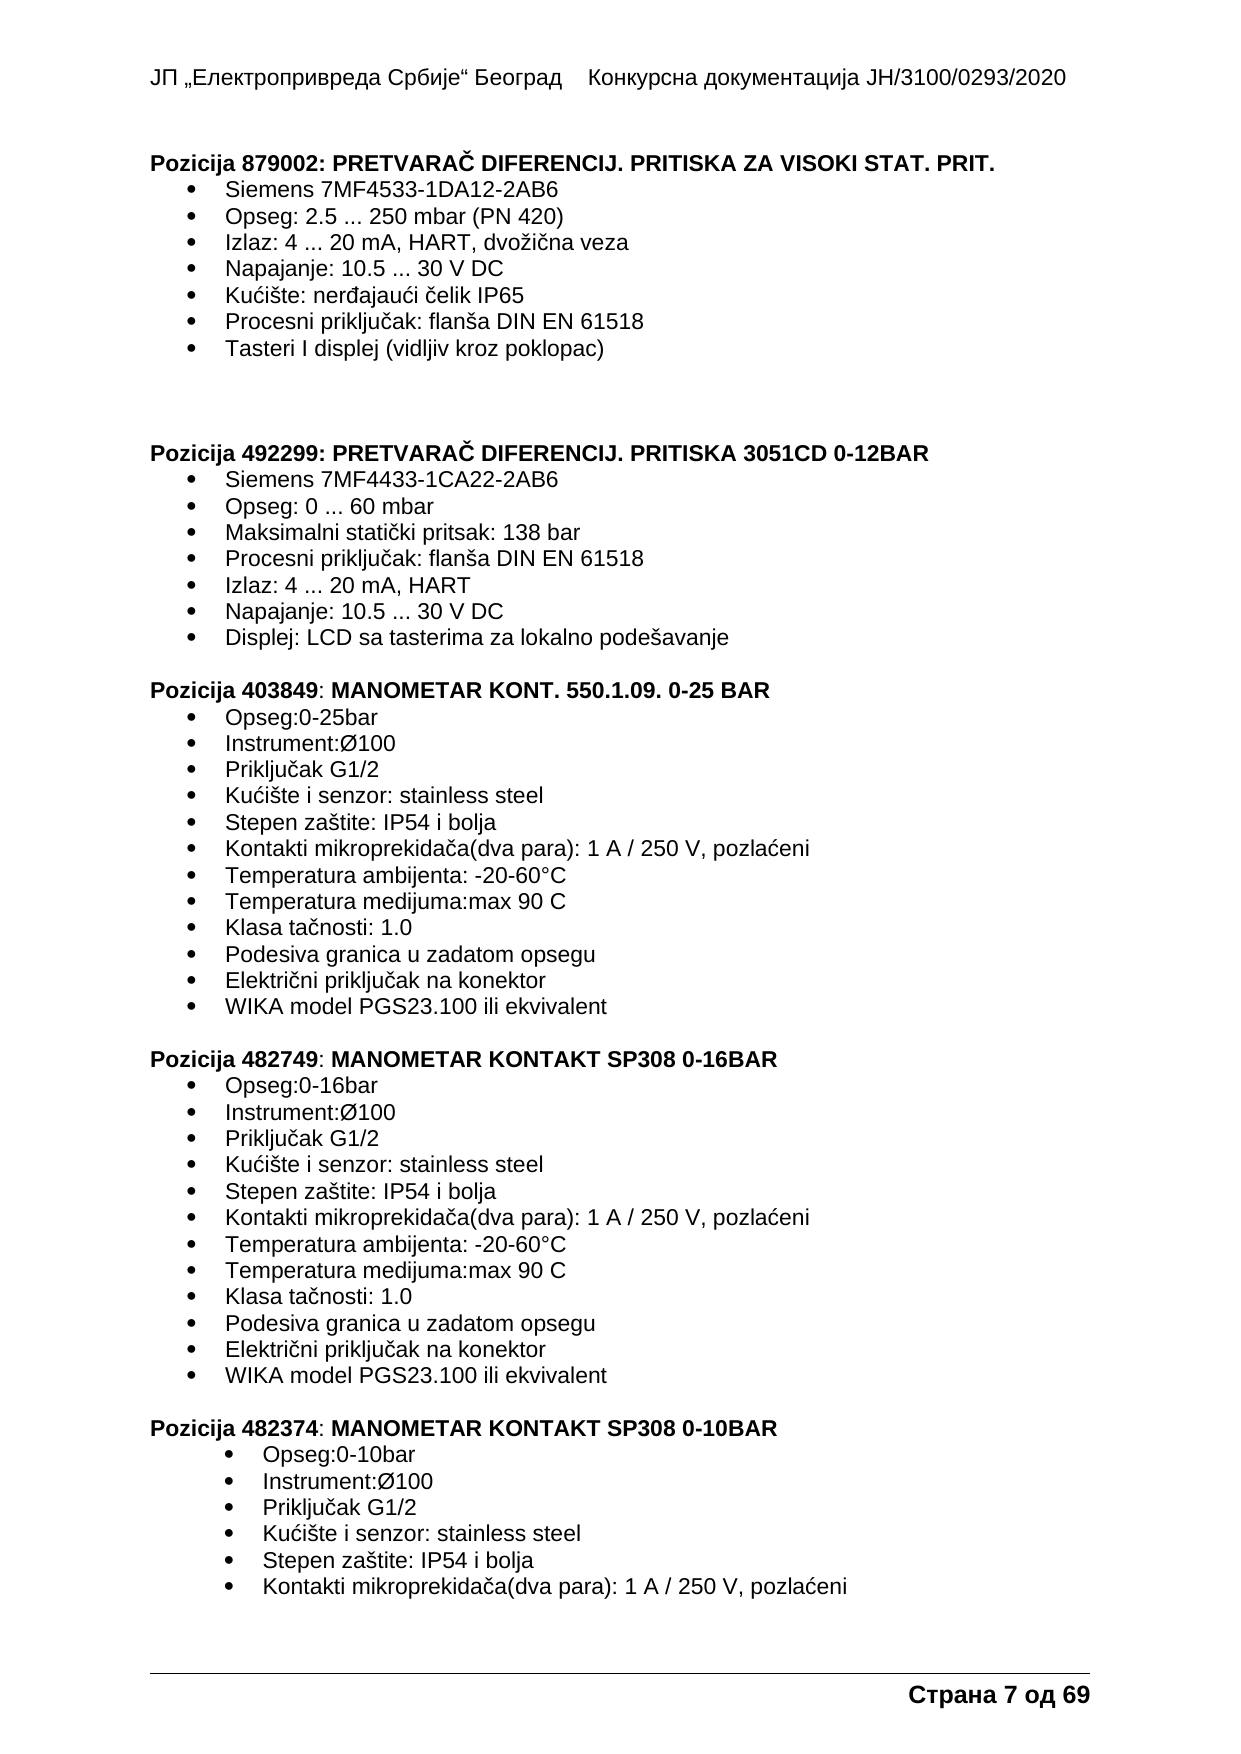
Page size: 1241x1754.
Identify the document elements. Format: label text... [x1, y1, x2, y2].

list Procesni priključak: flanša DIN EN 61518 [187, 308, 1090, 334]
list Kućište i senzor: stainless steel [187, 782, 1090, 809]
list Izlaz: 4 ... 20 mA, HART [187, 572, 1090, 598]
list Instrument:Ø100 [225, 1468, 1090, 1494]
list Električni priključak na konektor [187, 967, 1090, 993]
list Instrument:Ø100 [187, 1099, 1090, 1125]
list Siemens 7MF4433-1CA22-2AB6 [187, 466, 1090, 493]
list Podesiva granica u zadatom opsegu [187, 1309, 1090, 1336]
list Opseg: 0 ... 60 mbar [187, 493, 1090, 519]
list Kućište i senzor: stainless steel [187, 1151, 1090, 1178]
list Maksimalni statički pritsak: 138 bar [187, 519, 1090, 545]
list Stepen zaštite: IP54 i bolja [187, 1178, 1090, 1204]
list Kućište i senzor: stainless steel [225, 1520, 1090, 1547]
text Pozicija 482374: manometar Kontakt SP308 0-10BAR [150, 1415, 1090, 1441]
list Opseg:0-16bar [187, 1072, 1090, 1099]
list Priključak G1/2 [187, 1125, 1090, 1151]
list Opseg:0-10bar [225, 1441, 1090, 1468]
list Temperatura medijuma:max 90 C [187, 888, 1090, 914]
text Pozicija 492299: PRETVARAČ DIFERENCIJ. PRITISKA 3051CD 0-12BAR [150, 440, 1090, 466]
list Napajanje: 10.5 ... 30 V DC [187, 255, 1090, 282]
list Stepen zaštite: IP54 i bolja [225, 1547, 1090, 1573]
list Temperatura medijuma:max 90 C [187, 1257, 1090, 1283]
list Priključak G1/2 [187, 756, 1090, 782]
list Električni priključak na konektor [187, 1336, 1090, 1362]
list Temperatura ambijenta: -20-60°C [187, 862, 1090, 888]
text Pozicija 482749: manometar Kontakt SP308 0-16BAR [150, 1046, 1090, 1072]
list Stepen zaštite: IP54 i bolja [187, 809, 1090, 835]
list Displej: LCD sa tasterima za lokalno podešavanje [187, 624, 1090, 651]
list Kontakti mikroprekidača(dva para): 1 A / 250 V, pozlaćeni [187, 835, 1090, 862]
list Opseg:0-25bar [187, 703, 1090, 730]
text Pozicija 879002: PRETVARAČ DIFERENCIJ. PRITISKA ZA VISOKI STAT. PRIT. [150, 150, 1090, 176]
list Klasa tačnosti: 1.0 [187, 1283, 1090, 1309]
list Napajanje: 10.5 ... 30 V DC [187, 598, 1090, 624]
list Priključak G1/2 [225, 1494, 1090, 1520]
list WIKA model PGS23.100 ili ekvivalent [187, 1362, 1090, 1389]
list Kontakti mikroprekidača(dva para): 1 A / 250 V, pozlaćeni [187, 1204, 1090, 1231]
list Kontakti mikroprekidača(dva para): 1 A / 250 V, pozlaćeni [225, 1573, 1090, 1599]
list WIKA model PGS23.100 ili ekvivalent [187, 993, 1090, 1020]
list Temperatura ambijenta: -20-60°C [187, 1231, 1090, 1257]
list Tasteri I displej (vidljiv kroz poklopac) [187, 334, 1090, 361]
text Pozicija 403849: manometar Kont. 550.1.09. 0-25 BAR [150, 677, 1090, 703]
list Procesni priključak: flanša DIN EN 61518 [187, 545, 1090, 572]
list Opseg: 2.5 ... 250 mbar (PN 420) [187, 203, 1090, 229]
list Siemens 7MF4533-1DA12-2AB6 [187, 176, 1090, 203]
list Klasa tačnosti: 1.0 [187, 914, 1090, 941]
list Podesiva granica u zadatom opsegu [187, 941, 1090, 967]
list Instrument:Ø100 [187, 730, 1090, 756]
list Kućište: nerđajaući čelik IP65 [187, 282, 1090, 308]
list Izlaz: 4 ... 20 mA, HART, dvožična veza [187, 229, 1090, 255]
